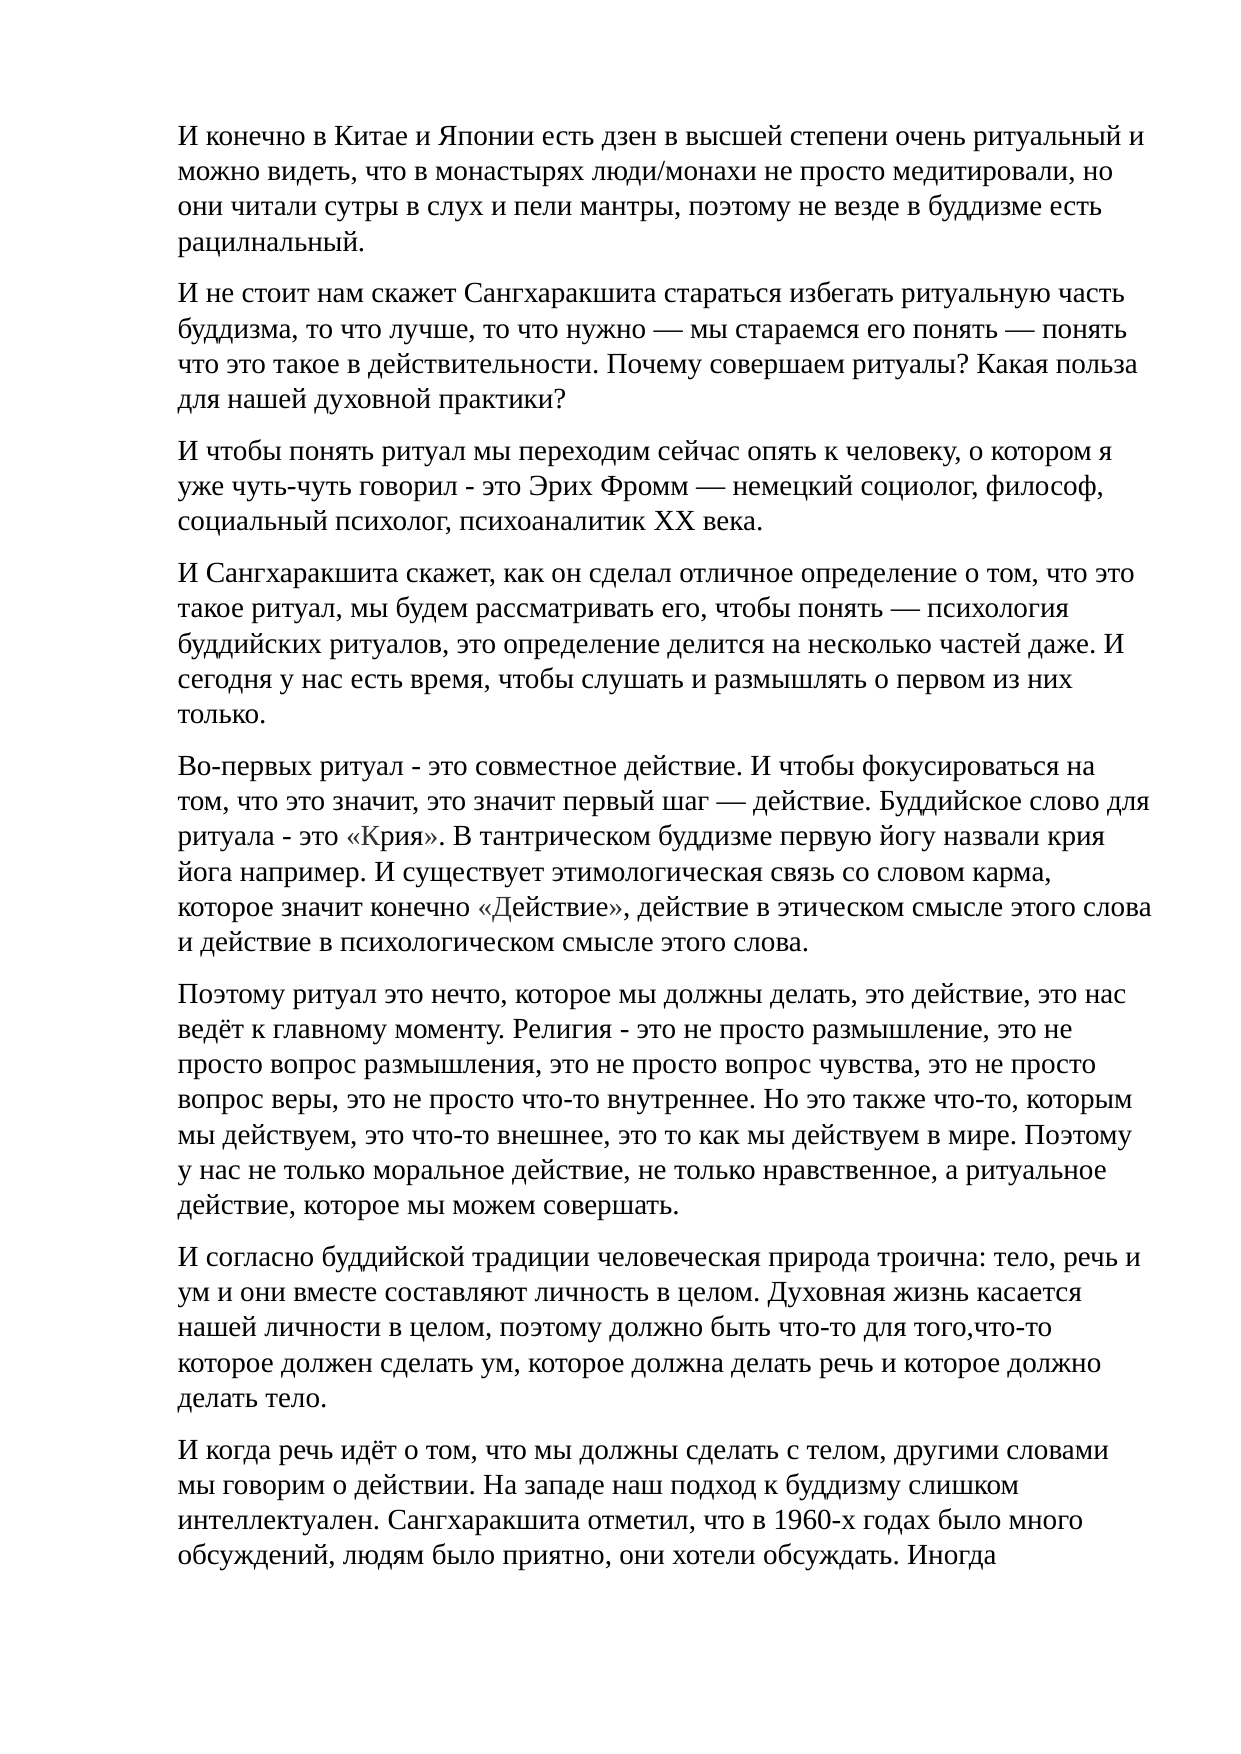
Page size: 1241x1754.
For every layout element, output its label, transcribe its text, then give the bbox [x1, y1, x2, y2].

text Поэтому ритуал это нечто, которое мы должны делать, это действие, это нас ведёт к главному моменту. Религия - это не просто размышление, это не просто вопрос размышления, это не просто вопрос чувства, это не просто вопрос веры, это не просто что-то внутреннее. Но это также что-то, которым мы действуем, это что-то внешнее, это то как мы действуем в мире. Поэтому у нас не только моральное действие, не только нравственное, а ритуальное действие, которое мы можем совершать. [177, 976, 1152, 1221]
text И Сангхаракшита скажет, как он сделал отличное определение о том, что это такое ритуал, мы будем рассматривать его, чтобы понять — психология буддийских ритуалов, это определение делится на несколько частей даже. И сегодня у нас есть время, чтобы слушать и размышлять о первом из них только. [177, 555, 1152, 730]
text И конечно в Китае и Японии есть дзен в высшей степени очень ритуальный и можно видеть, что в монастырях люди/монахи не просто медитировали, но они читали сутры в слух и пели мантры, поэтому не везде в буддизме есть рацилнальный. [177, 118, 1152, 257]
text И чтобы понять ритуал мы переходим сейчас опять к человеку, о котором я уже чуть-чуть говорил - это Эрих Фромм — немецкий социолог, философ, социальный психолог, психоаналитик XX века. [177, 433, 1152, 537]
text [177, 1432, 1152, 1571]
text Во-первых ритуал - это совместное действие. И чтобы фокусироваться на том, что это значит, это значит первый шаг — действие. Буддийское слово для ритуала - это «Крия». В тантрическом буддизме первую йогу назвали крия йога например. И существует этимологическая связь со словом карма, которое значит конечно «Действие», действие в этическом смысле этого слова и действие в психологическом смысле этого слова. [177, 748, 1152, 958]
text И не стоит нам скажет Сангхаракшита стараться избегать ритуальную часть буддизма, то что лучше, то что нужно — мы стараемся его понять — понять что это такое в действительности. Почему совершаем ритуалы? Какая польза для нашей духовной практики? [177, 276, 1152, 415]
text И согласно буддийской традиции человеческая природа троична: тело, речь и ум и они вместе составляют личность в целом. Духовная жизнь касается нашей личности в целом, поэтому должно быть что-то для того,что-то которое должен сделать ум, которое должна делать речь и которое должно делать тело. [177, 1239, 1152, 1413]
